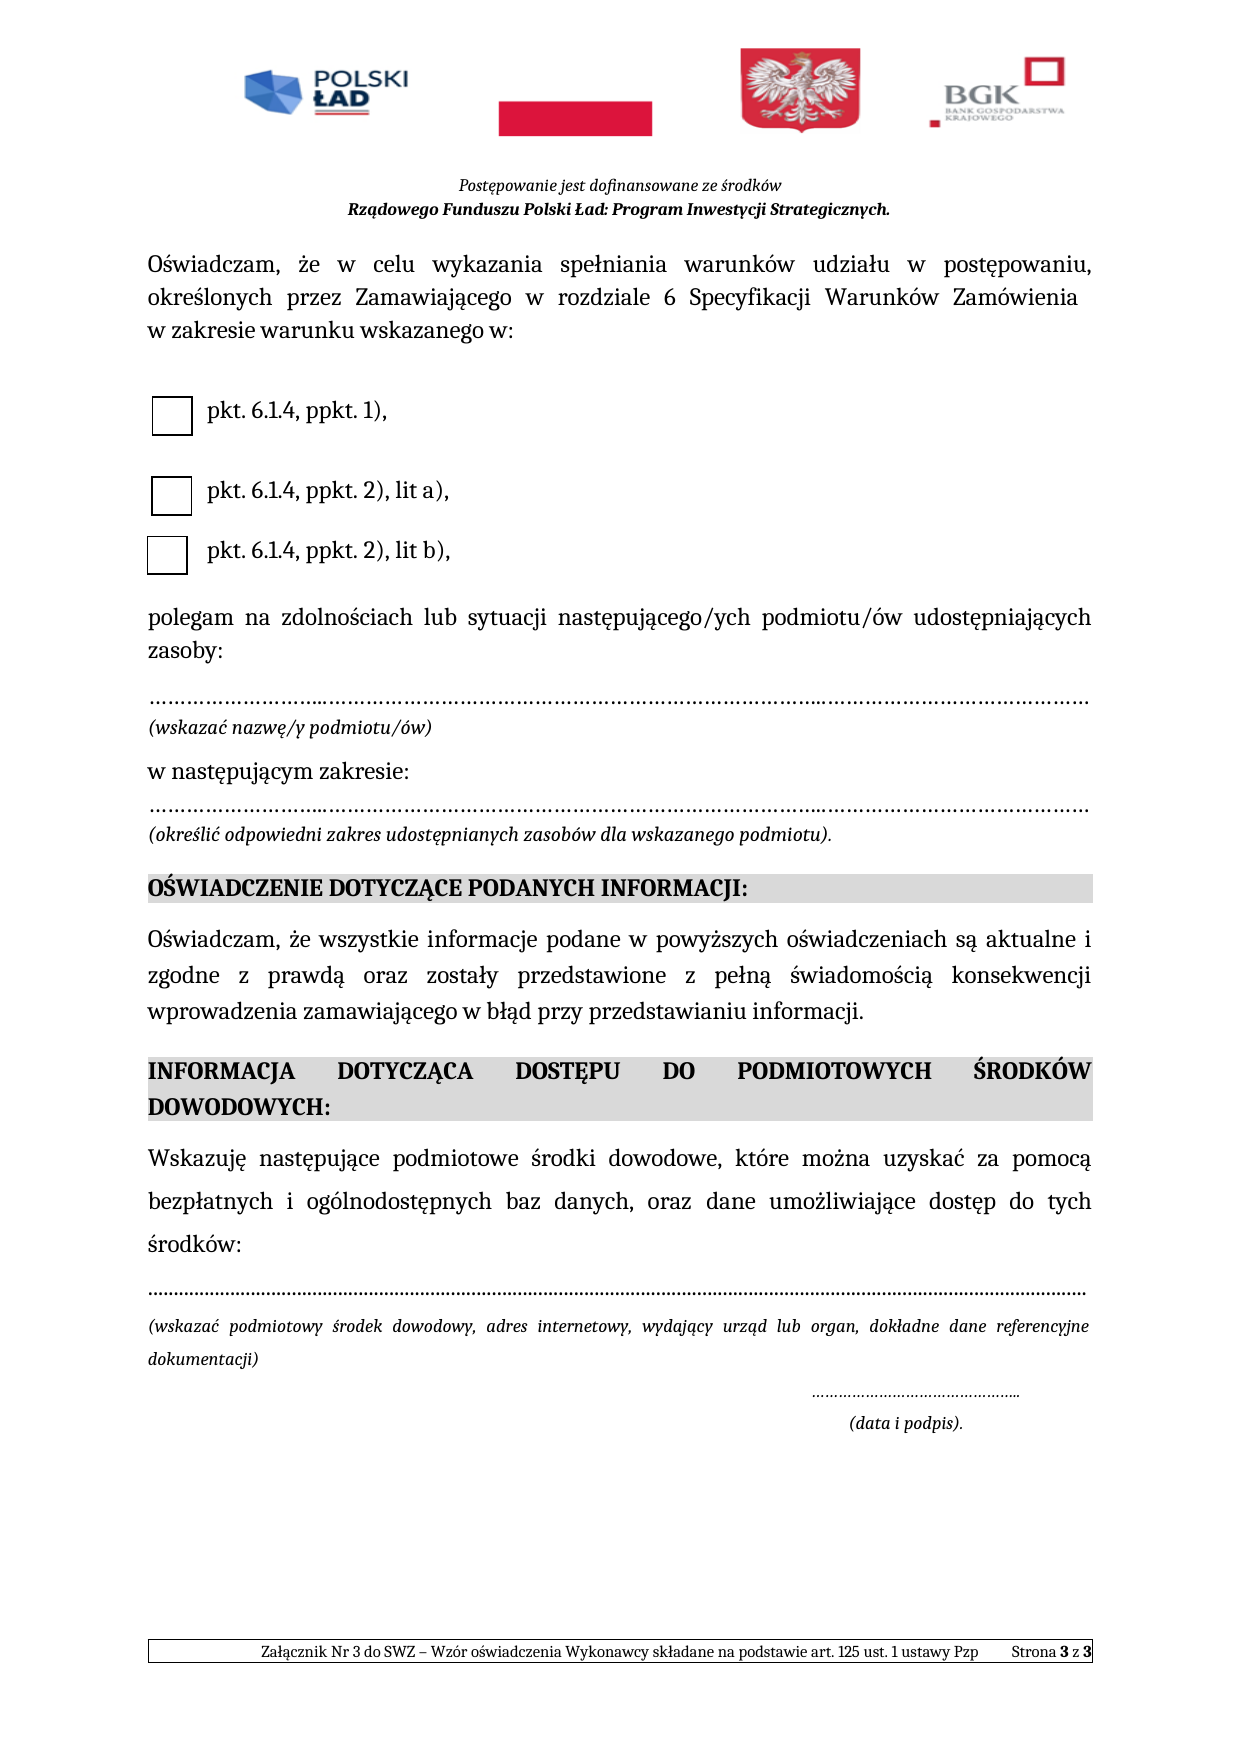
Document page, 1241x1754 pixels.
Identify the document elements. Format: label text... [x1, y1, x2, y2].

list pkt. 6.1.4, ppkt. 1), [193, 396, 1093, 425]
text ………………………..……………………………………………………………………..…………………………………… [148, 682, 1093, 711]
text ………………………..……………………………………………………………………..…………………………………… [148, 789, 1093, 818]
picture [149, 32, 1091, 176]
text Wskazuję następujące podmiotowe środki dowodowe, które można uzyskać za pomocą bezpłatnych i ogólnodostępnych baz danych, oraz dane umożliwiające dostęp do tych środków: [148, 1143, 1093, 1258]
text Oświadczam, że wszystkie informacje podane w powyższych oświadczeniach są aktualne i zgodne z prawdą oraz zostały przedstawione z pełną świadomością konsekwencji wprowadzenia zamawiającego w błąd przy przedstawianiu informacji. [148, 925, 1093, 1026]
text Oświadczam, że w celu wykazania spełniania warunków udziału w postępowaniu, określonych przez Zamawiającego w rozdziale 6 Specyfikacji Warunków Zamówienia w zakresie warunku wskazanego w: [148, 250, 1093, 345]
text (określić odpowiedni zakres udostępnianych zasobów dla wskazanego podmiotu). [148, 823, 1093, 847]
list pkt. 6.1.4, ppkt. 2), lit b), [188, 536, 1093, 565]
text (wskazać podmiotowy środek dowodowy, adres internetowy, wydający urząd lub organ, dokładne dane referencyjne dokumentacji) [148, 1316, 1093, 1370]
text (wskazać nazwę/y podmiotu/ów) [148, 715, 1093, 739]
text ……………………………………….. [738, 1381, 1093, 1402]
text (data i podpis). [811, 1413, 1093, 1434]
list pkt. 6.1.4, ppkt. 2), lit a), [192, 476, 1093, 505]
text ....................................................................................................................................................................................... [148, 1273, 1093, 1302]
text w następującym zakresie: [148, 757, 1093, 785]
text polegam na zdolnościach lub sytuacji następującego/ych podmiotu/ów udostępniających zasoby: [148, 602, 1093, 664]
text OŚWIADCZENIE DOTYCZĄCE PODANYCH INFORMACJI: [148, 874, 1093, 903]
text INFORMACJA DOTYCZĄCA DOSTĘPU DO PODMIOTOWYCH ŚRODKÓW DOWODOWYCH: [148, 1057, 1093, 1121]
